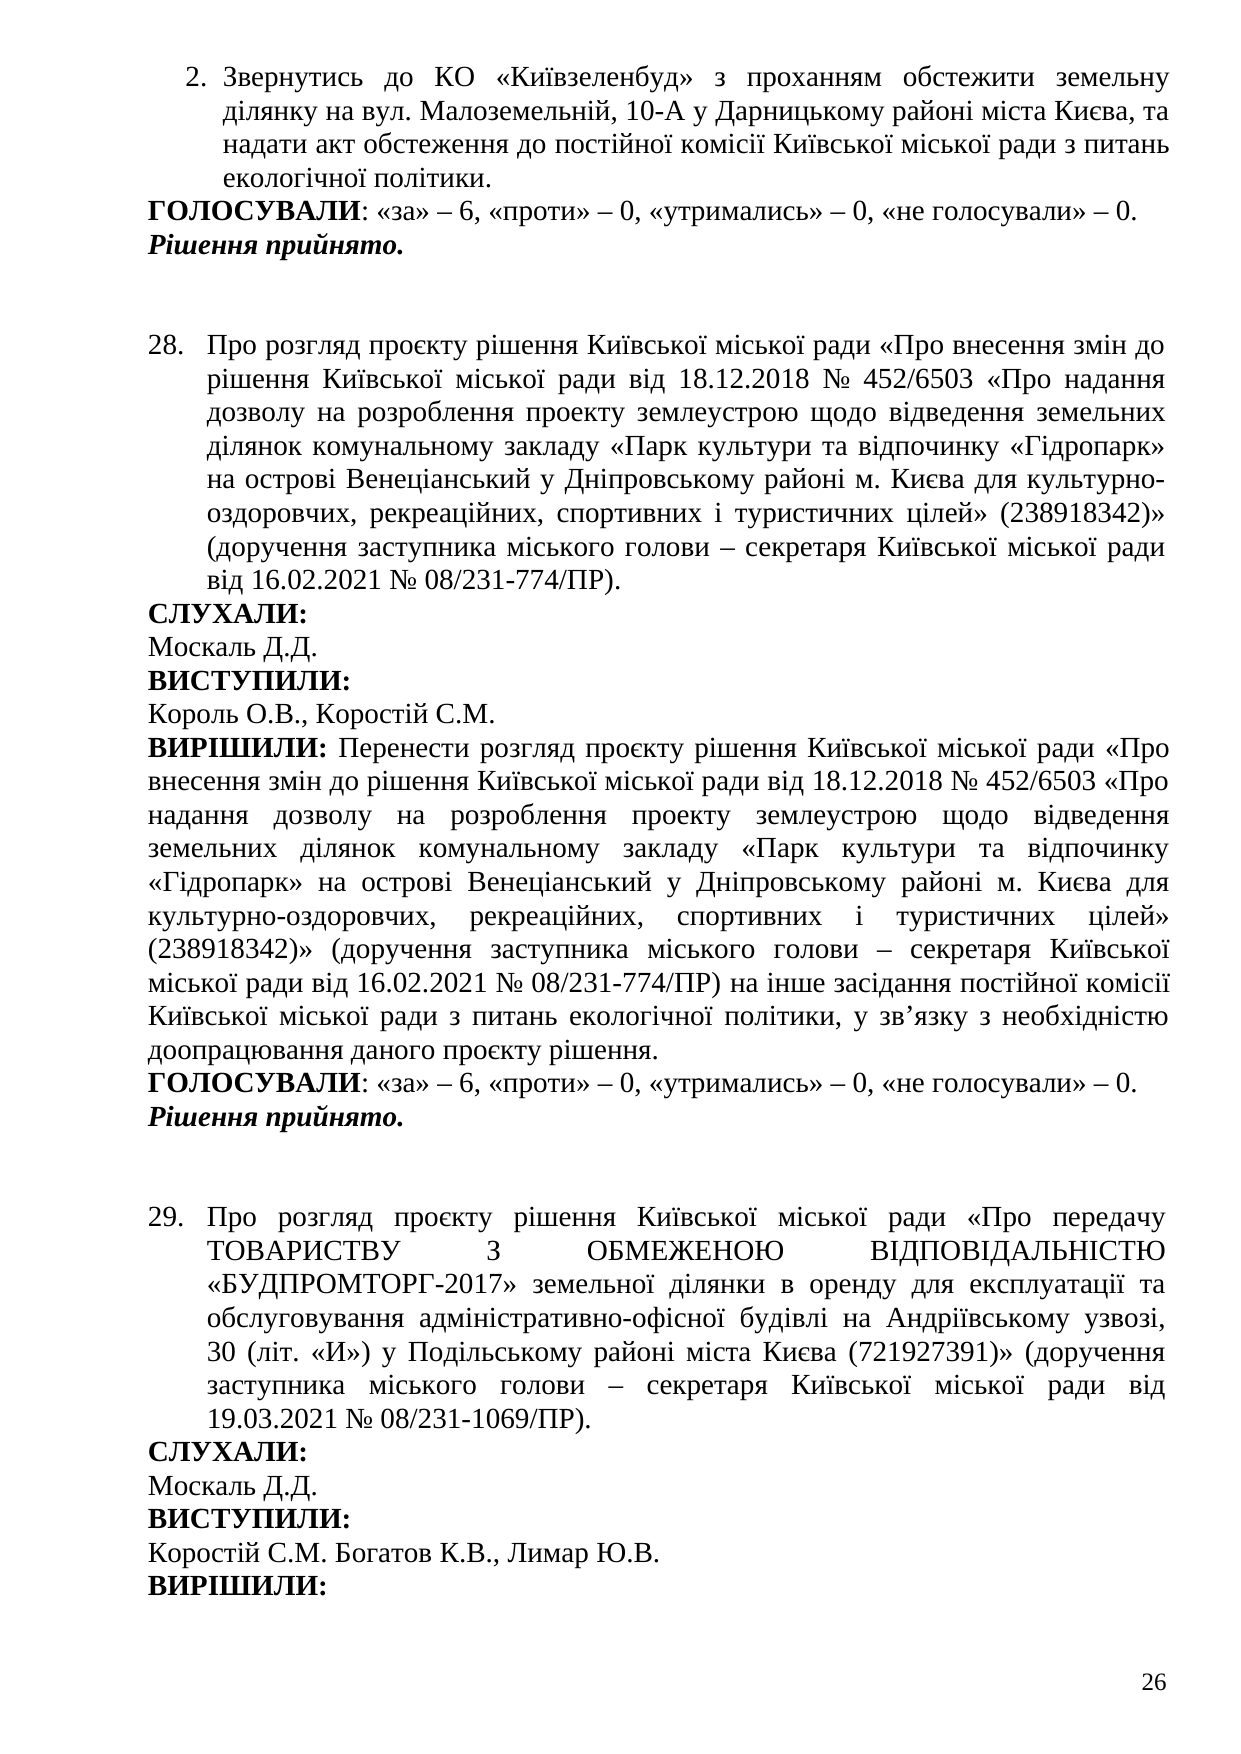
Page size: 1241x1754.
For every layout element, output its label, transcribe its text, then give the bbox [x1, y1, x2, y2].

text Рішення прийнято. [148, 1099, 1166, 1132]
list Звернутись до КО «Київзеленбуд» з проханням обстежити земельну ділянку на вул. Малоземельній, 10-А у Дарницькому районі міста Києва, та надати акт обстеження до постійної комісії Київської міської ради з питань екологічної політики. [185, 59, 1170, 193]
text Рішення прийнято. [148, 227, 1166, 260]
text ВИСТУПИЛИ: [148, 1501, 1166, 1535]
text СЛУХАЛИ: [148, 1434, 1166, 1468]
text СЛУХАЛИ: [148, 596, 1166, 629]
list Про розгляд проєкту рішення Київської міської ради «Про внесення змін до рішення Київської міської ради від 18.12.2018 № 452/6503 «Про надання дозволу на розроблення проекту землеустрою щодо відведення земельних ділянок комунальному закладу «Парк культури та відпочинку «Гідропарк» на острові Венеціанський у Дніпровському районі м. Києва для культурно-оздоровчих, рекреаційних, спортивних і туристичних цілей» (238918342)» (доручення заступника міського голови – секретаря Київської міської ради від 16.02.2021 № 08/231-774/ПР). [148, 327, 1166, 596]
text Король О.В., Коростій С.М. [148, 696, 1166, 730]
text ВИРІШИЛИ: Перенести розгляд проєкту рішення Київської міської ради «Про внесення змін до рішення Київської міської ради від 18.12.2018 № 452/6503 «Про надання дозволу на розроблення проекту землеустрою щодо відведення земельних ділянок комунальному закладу «Парк культури та відпочинку «Гідропарк» на острові Венеціанський у Дніпровському районі м. Києва для культурно-оздоровчих, рекреаційних, спортивних і туристичних цілей» (238918342)» (доручення заступника міського голови – секретаря Київської міської ради від 16.02.2021 № 08/231-774/ПР) на інше засідання постійної комісії Київської міської ради з питань екологічної політики, у зв’язку з необхідністю доопрацювання даного проєкту рішення. [148, 730, 1170, 1065]
text Москаль Д.Д. [148, 1468, 1166, 1501]
text ГОЛОСУВАЛИ: «за» – 6, «проти» – 0, «утримались» – 0, «не голосували» – 0. [148, 1065, 1166, 1099]
text ВИСТУПИЛИ: [148, 663, 1166, 696]
text ВИРІШИЛИ: [148, 1568, 1170, 1602]
text ГОЛОСУВАЛИ: «за» – 6, «проти» – 0, «утримались» – 0, «не голосували» – 0. [148, 193, 1166, 227]
text Коростій С.М. Богатов К.В., Лимар Ю.В. [148, 1535, 1166, 1568]
list Про розгляд проєкту рішення Київської міської ради «Про передачу ТОВАРИСТВУ З ОБМЕЖЕНОЮ ВІДПОВІДАЛЬНІСТЮ «БУДПРОМТОРГ-2017» земельної ділянки в оренду для експлуатації та обслуговування адміністративно-офісної будівлі на Андріївському узвозі, 30 (літ. «И») у Подільському районі міста Києва (721927391)» (доручення заступника міського голови – секретаря Київської міської ради від 19.03.2021 № 08/231-1069/ПР). [148, 1199, 1166, 1434]
text Москаль Д.Д. [148, 629, 1166, 663]
